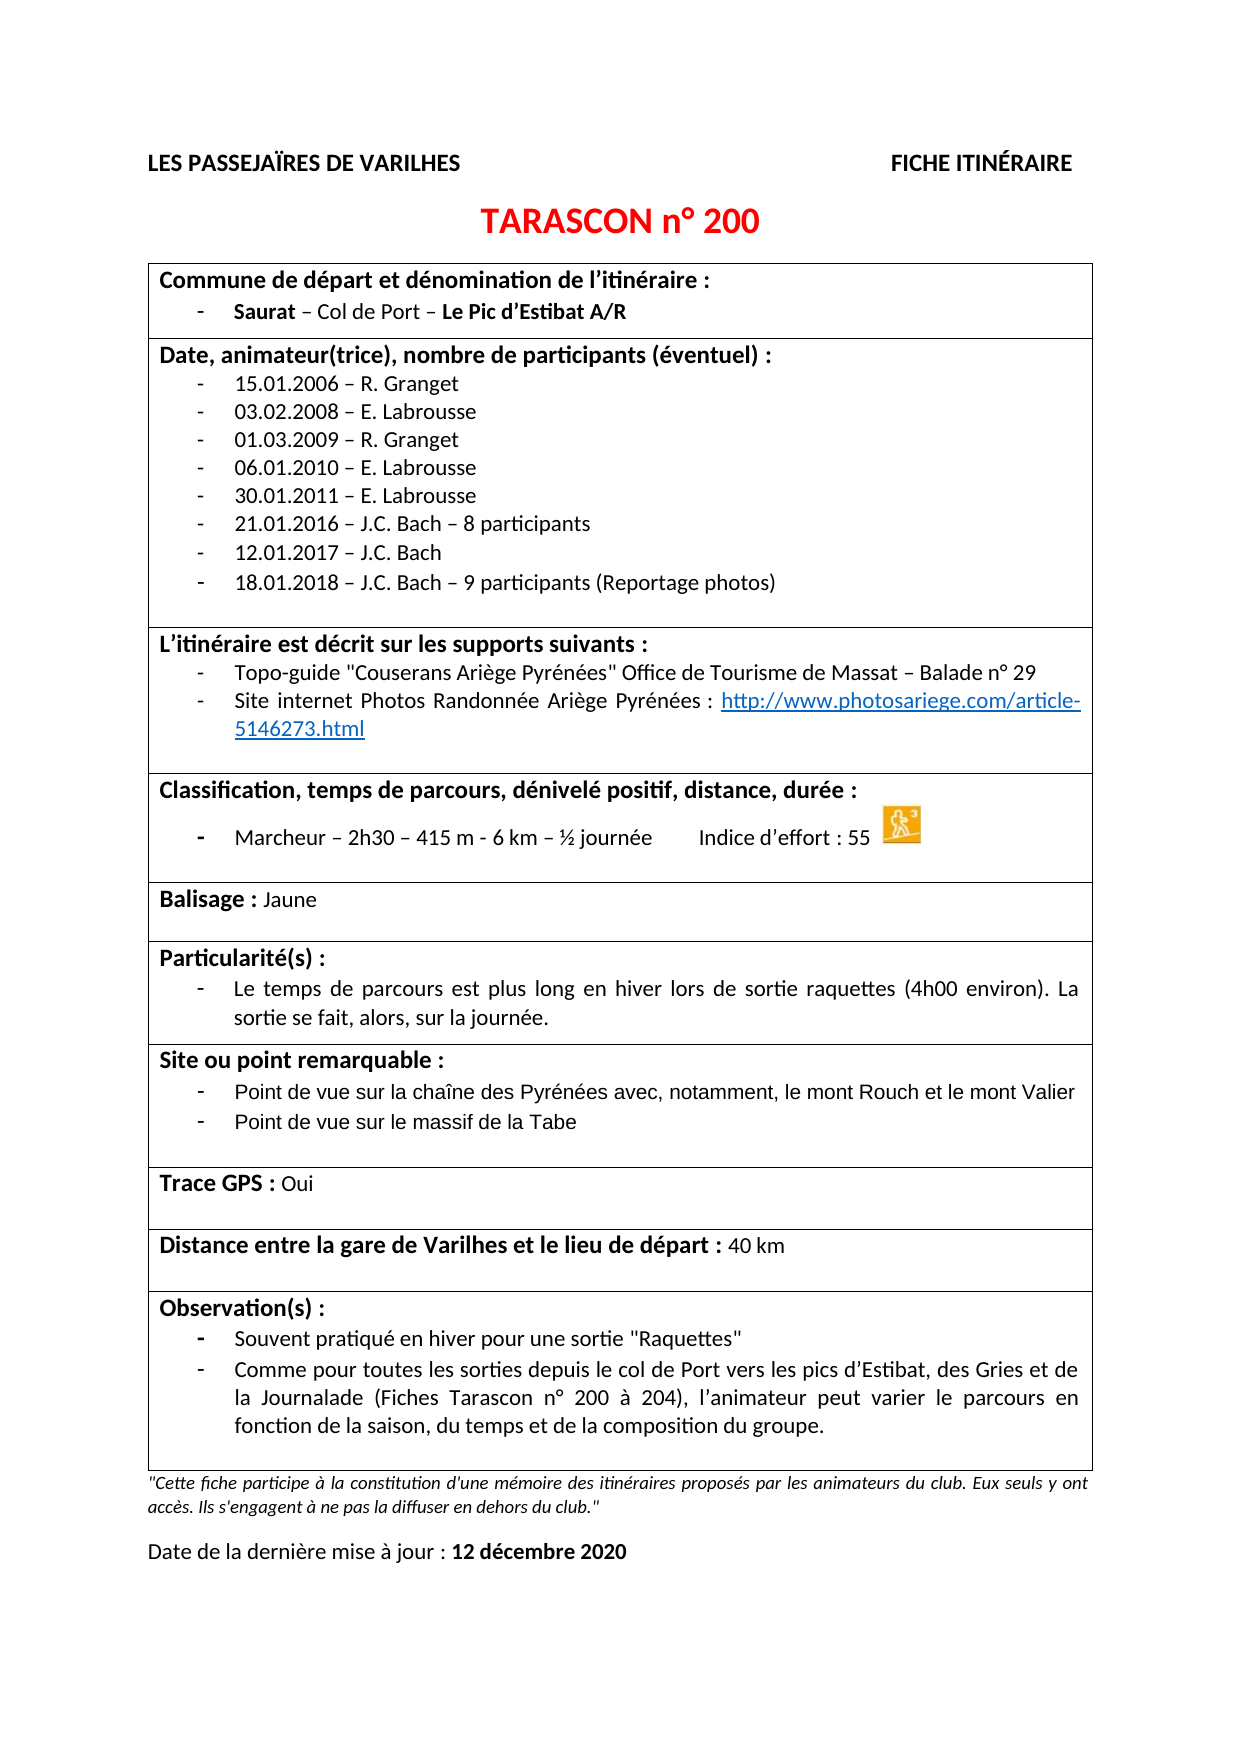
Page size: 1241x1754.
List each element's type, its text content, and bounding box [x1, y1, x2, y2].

table_cell L’itinéraire est décrit sur les supports suivants : Topo-guide "Couserans Ariège Pyrénées" Office de Tourisme de Massat – Balade n° 29 Site internet Photos Randonnée Ariège Pyrénées : http://www.photosariege.com/article-5146273.html [149, 628, 1092, 773]
table_cell Trace GPS : Oui [149, 1168, 1092, 1229]
table_cell Observation(s) : Souvent pratiqué en hiver pour une sortie "Raquettes" Comme pour toutes les sorties depuis le col de Port vers les pics d’Estibat, des Gries et de la Journalade (Fiches Tarascon n° 200 à 204), l’animateur peut varier le parcours en fonction de la saison, du temps et de la composition du groupe. [149, 1292, 1092, 1470]
text Date de la dernière mise à jour : 12 décembre 2020 [148, 1537, 1093, 1565]
table_cell Distance entre la gare de Varilhes et le lieu de départ : 40 km [149, 1230, 1092, 1291]
text TARASCON n° 200 [148, 197, 1093, 243]
table_cell Particularité(s) : Le temps de parcours est plus long en hiver lors de sortie raquettes (4h00 environ). La sortie se fait, alors, sur la journée. [149, 942, 1092, 1043]
table_header Commune de départ et dénomination de l’itinéraire : Saurat – Col de Port – Le Pic d’Estibat A/R [149, 264, 1092, 338]
text "Cette fiche participe à la constitution d'une mémoire des itinéraires proposés par les animateurs du club. Eux seuls y ont accès. Ils s'engagent à ne pas la diffuser en dehors du club." [148, 1471, 1093, 1518]
table_cell Site ou point remarquable : Point de vue sur la chaîne des Pyrénées avec, notamment, le mont Rouch et le mont Valier Point de vue sur le massif de la Tabe [149, 1045, 1092, 1167]
table_cell Classification, temps de parcours, dénivelé positif, distance, durée : Marcheur – 2h30 – 415 m - 6 km – ½ journée Indice d’effort : 55 [149, 774, 1092, 882]
table_cell Date, animateur(trice), nombre de participants (éventuel) : 15.01.2006 – R. Granget 03.02.2008 – E. Labrousse 01.03.2009 – R. Granget 06.01.2010 – E. Labrousse 30.01.2011 – E. Labrousse 21.01.2016 – J.C. Bach – 8 participants 12.01.2017 – J.C. Bach 18.01.2018 – J.C. Bach – 9 participants (Reportage photos) [149, 339, 1092, 627]
table_cell Balisage : Jaune [149, 883, 1092, 941]
picture [880, 804, 922, 845]
text LES PASSEJAÏRES DE VARILHES FICHE ITINÉRAIRE [148, 148, 1093, 178]
